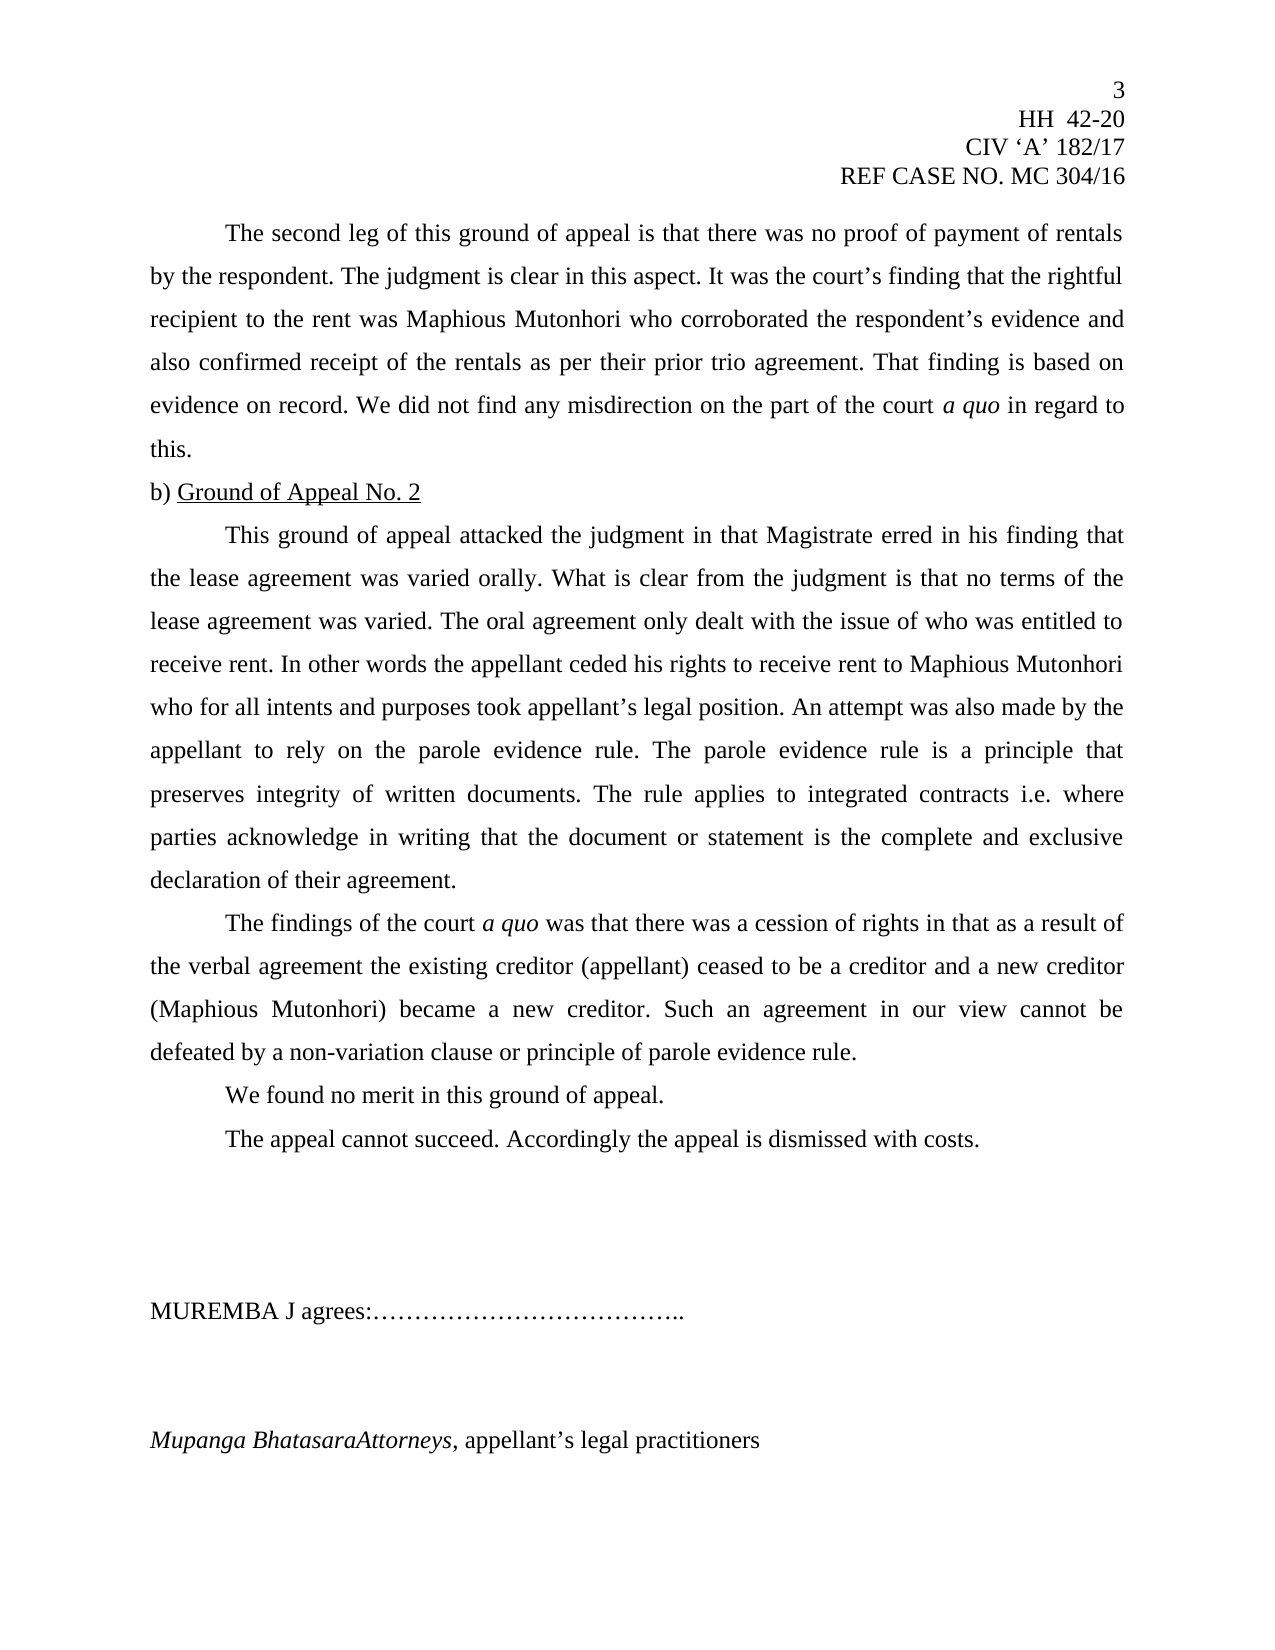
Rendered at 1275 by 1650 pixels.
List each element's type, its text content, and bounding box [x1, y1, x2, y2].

text Mupanga BhatasaraAttorneys, appellant’s legal practitioners [150, 1426, 1125, 1454]
text The findings of the court a quo was that there was a cession of rights in that as a result of the verbal agreement the existing creditor (appellant) ceased to be a creditor and a new creditor (Maphious Mutonhori) became a new creditor. Such an agreement in our view cannot be defeated by a non-variation clause or principle of parole evidence rule. [150, 908, 1125, 1066]
text b) Ground of Appeal No. 2 [150, 477, 1125, 506]
text This ground of appeal attacked the judgment in that Magistrate erred in his finding that the lease agreement was varied orally. What is clear from the judgment is that no terms of the lease agreement was varied. The oral agreement only dealt with the issue of who was entitled to receive rent. In other words the appellant ceded his rights to receive rent to Maphious Mutonhori who for all intents and purposes took appellant’s legal position. An attempt was also made by the appellant to rely on the parole evidence rule. The parole evidence rule is a principle that preserves integrity of written documents. The rule applies to integrated contracts i.e. where parties acknowledge in writing that the document or statement is the complete and exclusive declaration of their agreement. [150, 520, 1125, 894]
text The second leg of this ground of appeal is that there was no proof of payment of rentals by the respondent. The judgment is clear in this aspect. It was the court’s finding that the rightful recipient to the rent was Maphious Mutonhori who corroborated the respondent’s evidence and also confirmed receipt of the rentals as per their prior trio agreement. That finding is based on evidence on record. We did not find any misdirection on the part of the court a quo in regard to this. [150, 218, 1125, 462]
text We found no merit in this ground of appeal. [150, 1081, 1125, 1109]
text MUREMBA J agrees:……………………………….. [150, 1296, 1125, 1325]
text The appeal cannot succeed. Accordingly the appeal is dismissed with costs. [150, 1124, 1125, 1152]
